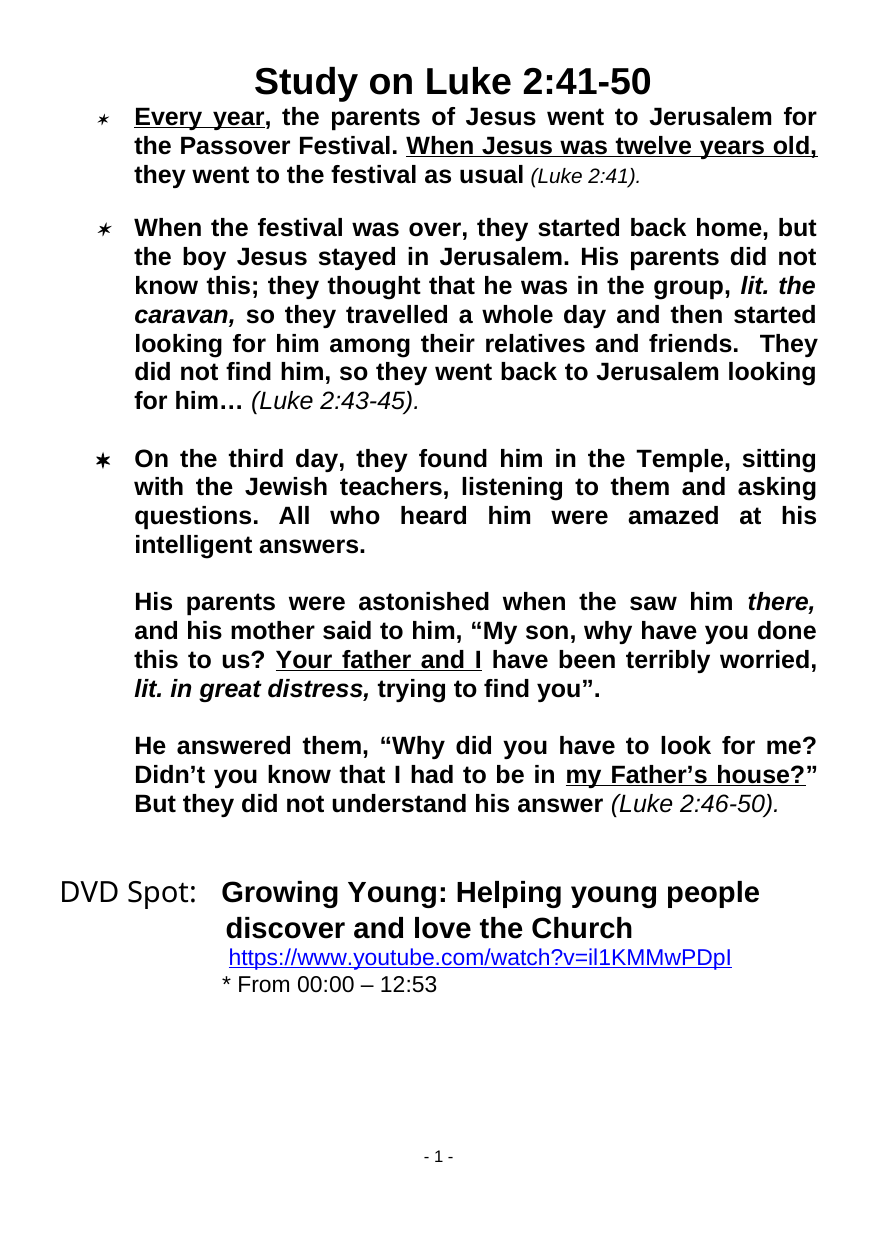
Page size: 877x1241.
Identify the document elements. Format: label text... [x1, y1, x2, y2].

list Every year, the parents of Jesus went to Jerusalem for the Passover Festival. When Jesus was twelve years old, they went to the festival as usual (Luke 2:41). [97, 102, 818, 188]
text * From 00:00 – 12:53 [209, 971, 818, 997]
text His parents were astonished when the saw him there, and his mother said to him, “My son, why have you done this to us? Your father and I have been terribly worried, lit. in great distress, trying to find you”. [134, 587, 818, 702]
text He answered them, “Why did you have to look for me? Didn’t you know that I had to be in my Father’s house?” But they did not understand his answer (Luke 2:46-50). [134, 731, 818, 817]
list On the third day, they found him in the Temple, sitting with the Jewish teachers, listening to them and asking questions. All who heard him were amazed at his intelligent answers. [97, 443, 818, 559]
text discover and love the Church [59, 911, 818, 944]
text https://www.youtube.com/watch?v=il1KMMwPDpI [59, 944, 818, 971]
text DVD Spot: Growing Young: Helping young people [59, 871, 818, 911]
list When the festival was over, they started back home, but the boy Jesus stayed in Jerusalem. His parents did not know this; they thought that he was in the group, lit. the caravan, so they travelled a whole day and then started looking for him among their relatives and friends. They did not find him, so they went back to Jerusalem looking for him… (Luke 2:43-45). [97, 213, 818, 415]
text Study on Luke 2:41-50 [59, 59, 818, 102]
